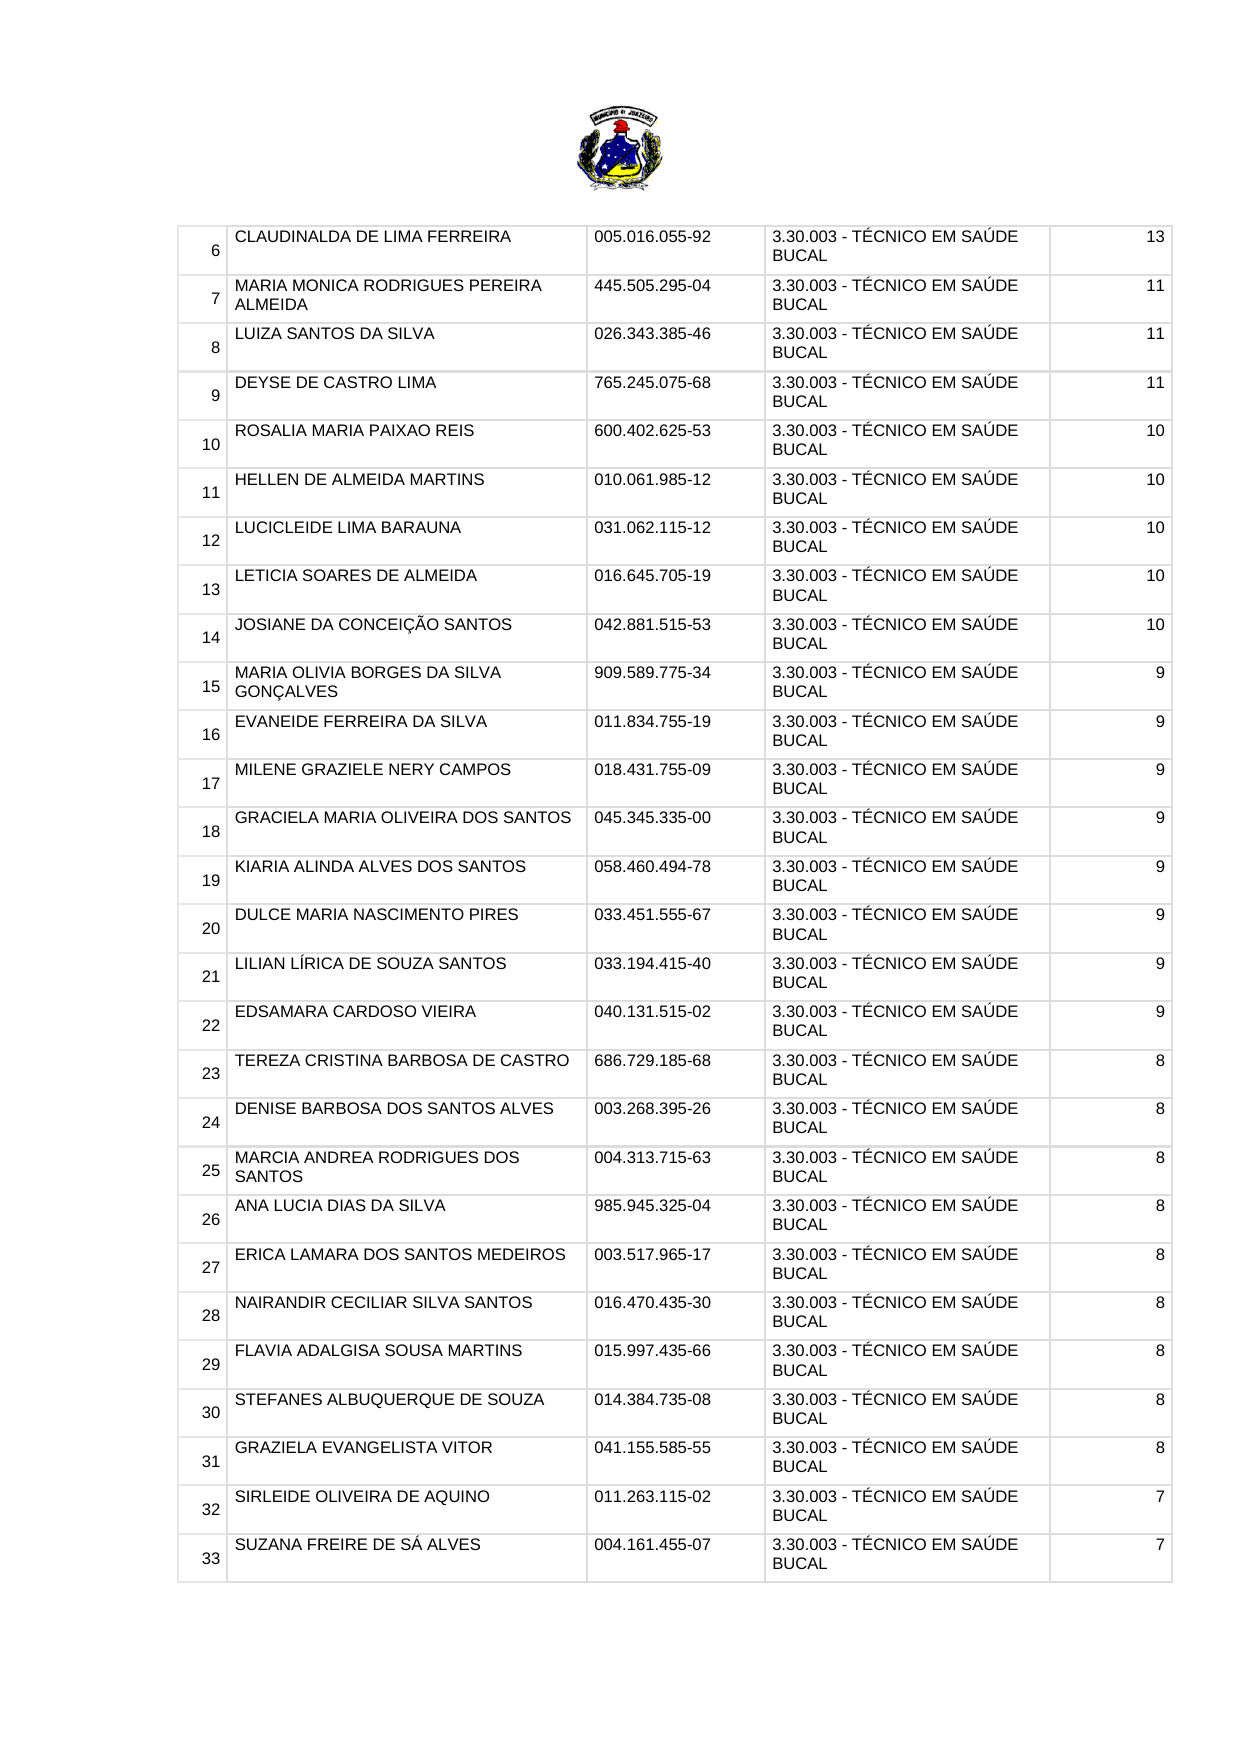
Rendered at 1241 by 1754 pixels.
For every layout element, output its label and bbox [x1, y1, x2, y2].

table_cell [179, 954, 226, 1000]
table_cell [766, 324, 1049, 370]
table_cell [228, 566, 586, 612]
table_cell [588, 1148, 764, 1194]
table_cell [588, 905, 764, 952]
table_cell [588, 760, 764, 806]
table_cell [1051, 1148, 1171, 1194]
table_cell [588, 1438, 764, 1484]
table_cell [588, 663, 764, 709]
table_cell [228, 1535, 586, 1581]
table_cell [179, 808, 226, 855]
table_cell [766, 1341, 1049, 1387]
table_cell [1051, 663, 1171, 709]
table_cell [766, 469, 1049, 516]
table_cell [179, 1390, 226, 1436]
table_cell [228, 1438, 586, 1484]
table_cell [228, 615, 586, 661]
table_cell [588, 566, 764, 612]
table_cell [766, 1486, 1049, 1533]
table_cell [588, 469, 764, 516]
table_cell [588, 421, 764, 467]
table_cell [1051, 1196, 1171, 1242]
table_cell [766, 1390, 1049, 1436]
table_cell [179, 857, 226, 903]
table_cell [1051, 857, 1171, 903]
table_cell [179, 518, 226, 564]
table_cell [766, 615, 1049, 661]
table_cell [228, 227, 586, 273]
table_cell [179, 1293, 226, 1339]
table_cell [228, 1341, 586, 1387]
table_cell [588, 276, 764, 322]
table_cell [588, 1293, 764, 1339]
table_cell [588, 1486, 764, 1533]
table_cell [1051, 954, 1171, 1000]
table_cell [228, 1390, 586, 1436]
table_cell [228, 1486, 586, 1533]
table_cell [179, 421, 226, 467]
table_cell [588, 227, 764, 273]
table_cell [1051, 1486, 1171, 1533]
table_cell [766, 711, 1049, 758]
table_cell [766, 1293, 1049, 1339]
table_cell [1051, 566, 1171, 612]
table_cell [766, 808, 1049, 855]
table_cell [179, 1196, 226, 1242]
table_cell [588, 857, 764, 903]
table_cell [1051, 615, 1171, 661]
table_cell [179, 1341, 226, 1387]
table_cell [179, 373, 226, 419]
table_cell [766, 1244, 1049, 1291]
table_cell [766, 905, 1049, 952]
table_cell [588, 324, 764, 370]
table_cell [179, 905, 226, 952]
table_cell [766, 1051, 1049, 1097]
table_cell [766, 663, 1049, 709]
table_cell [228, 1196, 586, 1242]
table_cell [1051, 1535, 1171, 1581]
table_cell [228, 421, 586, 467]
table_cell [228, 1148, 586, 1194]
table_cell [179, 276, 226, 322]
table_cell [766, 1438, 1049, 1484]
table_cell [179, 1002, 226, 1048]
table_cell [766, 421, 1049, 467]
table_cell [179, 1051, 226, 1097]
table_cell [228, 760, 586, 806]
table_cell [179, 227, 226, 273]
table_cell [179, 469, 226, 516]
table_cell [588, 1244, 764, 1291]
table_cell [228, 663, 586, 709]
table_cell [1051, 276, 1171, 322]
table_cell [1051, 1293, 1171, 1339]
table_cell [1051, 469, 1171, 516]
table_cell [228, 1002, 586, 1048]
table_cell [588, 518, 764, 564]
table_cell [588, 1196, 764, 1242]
picture [574, 102, 666, 197]
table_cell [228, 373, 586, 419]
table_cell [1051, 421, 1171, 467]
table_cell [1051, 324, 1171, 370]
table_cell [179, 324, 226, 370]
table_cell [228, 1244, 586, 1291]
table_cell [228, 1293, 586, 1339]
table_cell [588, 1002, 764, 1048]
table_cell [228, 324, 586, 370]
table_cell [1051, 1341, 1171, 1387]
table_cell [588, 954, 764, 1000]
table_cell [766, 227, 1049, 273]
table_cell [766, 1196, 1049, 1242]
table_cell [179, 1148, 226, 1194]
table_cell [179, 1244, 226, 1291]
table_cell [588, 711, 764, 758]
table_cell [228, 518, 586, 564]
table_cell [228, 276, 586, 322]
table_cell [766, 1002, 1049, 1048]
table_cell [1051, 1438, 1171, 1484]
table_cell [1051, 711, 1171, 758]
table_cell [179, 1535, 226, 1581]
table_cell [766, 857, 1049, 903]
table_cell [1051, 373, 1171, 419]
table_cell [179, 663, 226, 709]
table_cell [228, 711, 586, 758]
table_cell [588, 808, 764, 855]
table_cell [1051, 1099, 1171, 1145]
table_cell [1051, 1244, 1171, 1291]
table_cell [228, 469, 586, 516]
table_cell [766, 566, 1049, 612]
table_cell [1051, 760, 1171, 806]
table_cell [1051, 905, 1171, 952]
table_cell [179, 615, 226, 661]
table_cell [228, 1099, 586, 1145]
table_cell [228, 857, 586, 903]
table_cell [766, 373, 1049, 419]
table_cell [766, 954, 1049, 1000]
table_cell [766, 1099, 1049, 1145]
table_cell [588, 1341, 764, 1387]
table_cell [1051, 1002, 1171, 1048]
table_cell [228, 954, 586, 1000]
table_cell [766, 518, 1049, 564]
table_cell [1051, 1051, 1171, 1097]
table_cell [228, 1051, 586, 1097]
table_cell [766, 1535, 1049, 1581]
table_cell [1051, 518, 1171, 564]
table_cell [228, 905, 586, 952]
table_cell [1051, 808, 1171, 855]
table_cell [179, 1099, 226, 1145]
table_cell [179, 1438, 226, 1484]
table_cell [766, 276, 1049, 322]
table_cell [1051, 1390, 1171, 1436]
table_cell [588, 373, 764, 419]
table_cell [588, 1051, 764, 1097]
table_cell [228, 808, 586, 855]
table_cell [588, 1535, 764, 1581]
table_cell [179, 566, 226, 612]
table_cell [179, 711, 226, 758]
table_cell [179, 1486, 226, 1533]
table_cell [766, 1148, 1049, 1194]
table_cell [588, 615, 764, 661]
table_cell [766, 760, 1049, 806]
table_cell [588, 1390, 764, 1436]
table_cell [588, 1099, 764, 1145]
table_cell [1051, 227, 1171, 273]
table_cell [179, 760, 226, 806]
